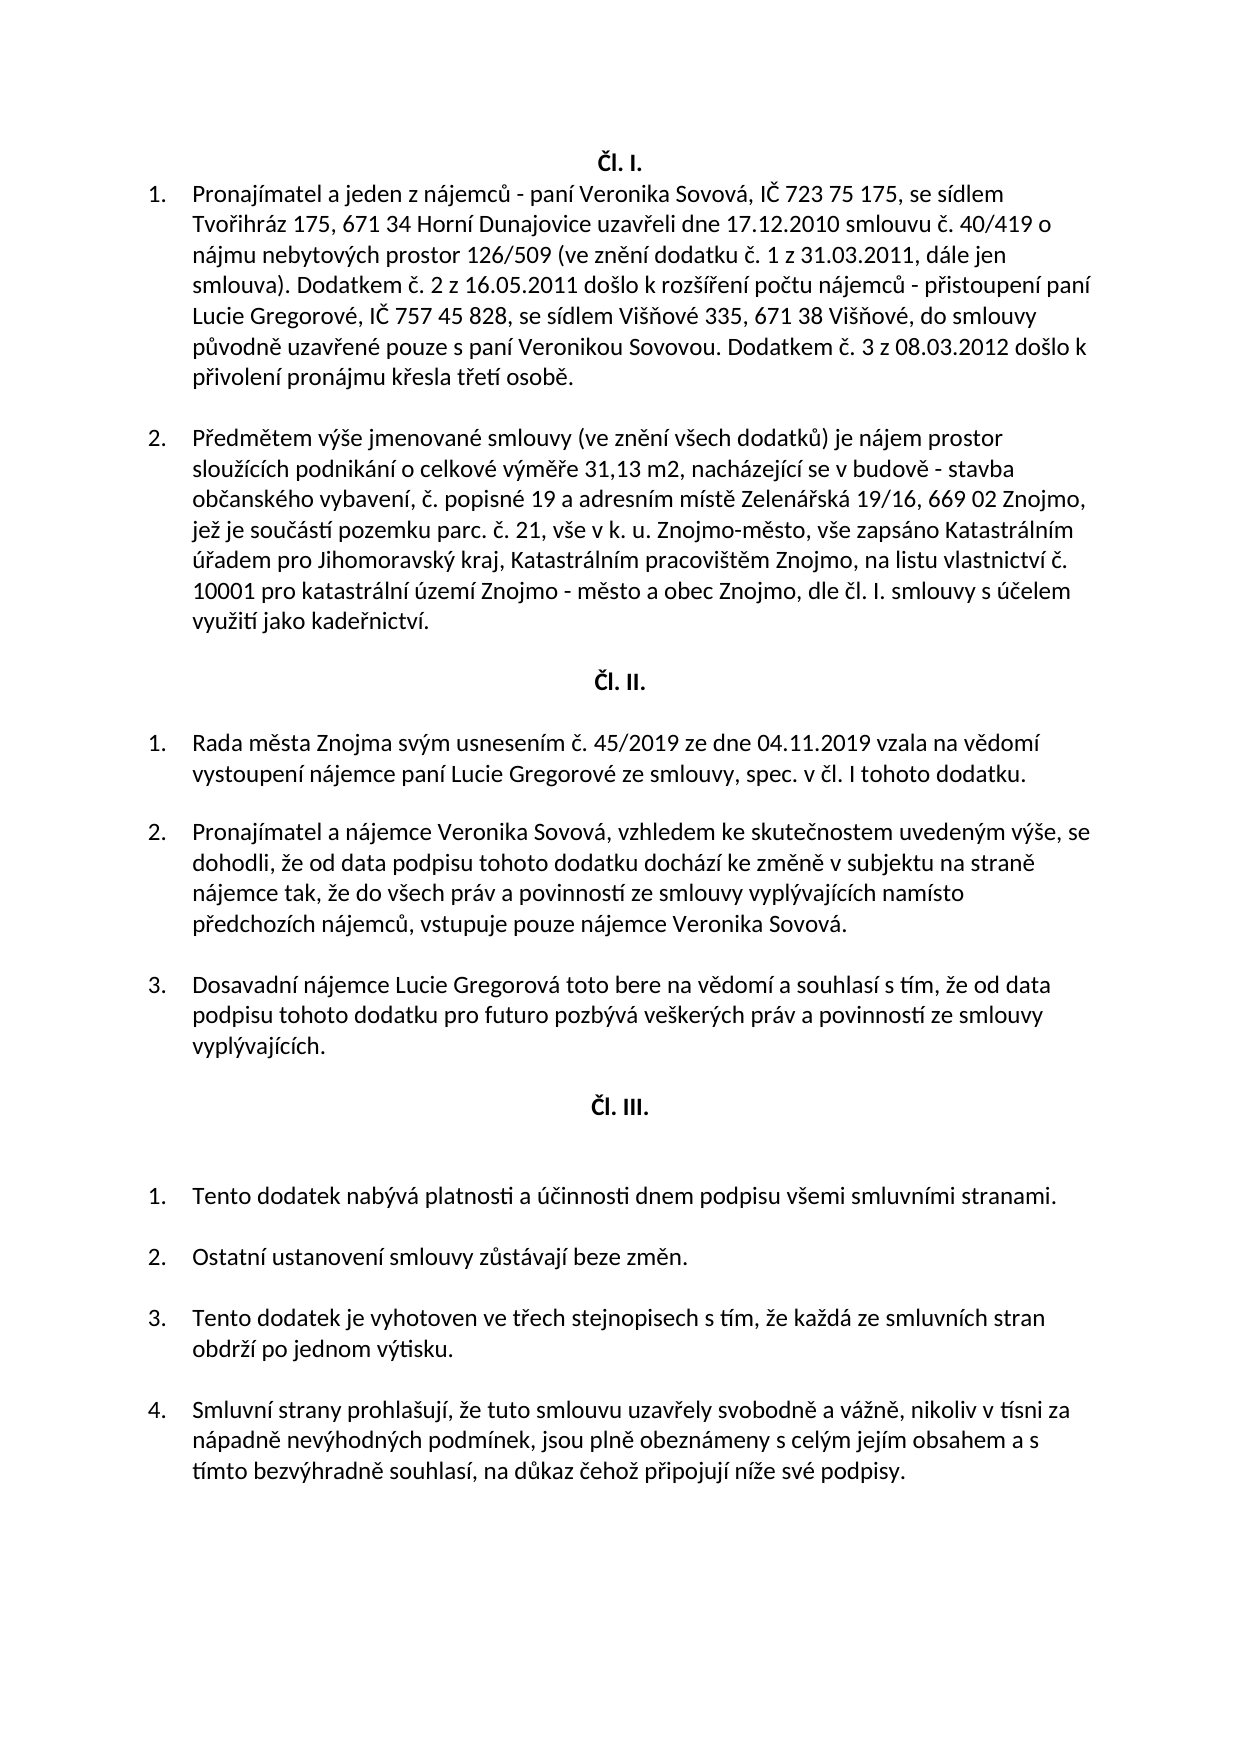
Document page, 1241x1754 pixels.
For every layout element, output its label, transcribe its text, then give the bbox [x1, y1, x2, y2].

list Tento dodatek je vyhotoven ve třech stejnopisech s tím, že každá ze smluvních stran obdrží po jednom výtisku. [148, 1302, 1093, 1363]
list Tento dodatek nabývá platnosti a účinnosti dnem podpisu všemi smluvními stranami. [148, 1180, 1093, 1211]
list Pronajímatel a nájemce Veronika Sovová, vzhledem ke skutečnostem uvedeným výše, se dohodli, že od data podpisu tohoto dodatku dochází ke změně v subjektu na straně nájemce tak, že do všech práv a povinností ze smlouvy vyplývajících namísto předchozích nájemců, vstupuje pouze nájemce Veronika Sovová. [148, 817, 1093, 939]
list Dosavadní nájemce Lucie Gregorová toto bere na vědomí a souhlasí s tím, že od data podpisu tohoto dodatku pro futuro pozbývá veškerých práv a povinností ze smlouvy vyplývajících. [148, 969, 1093, 1061]
list Předmětem výše jmenované smlouvy (ve znění všech dodatků) je nájem prostor sloužících podnikání o celkové výměře 31,13 m2, nacházející se v budově - stavba občanského vybavení, č. popisné 19 a adresním místě Zelenářská 19/16, 669 02 Znojmo, jež je součástí pozemku parc. č. 21, vše v k. u. Znojmo-město, vše zapsáno Katastrálním úřadem pro Jihomoravský kraj, Katastrálním pracovištěm Znojmo, na listu vlastnictví č. 10001 pro katastrální území Znojmo - město a obec Znojmo, dle čl. I. smlouvy s účelem využití jako kadeřnictví. [148, 422, 1093, 636]
list Smluvní strany prohlašují, že tuto smlouvu uzavřely svobodně a vážně, nikoliv v tísni za nápadně nevýhodných podmínek, jsou plně obeznámeny s celým jejím obsahem a s tímto bezvýhradně souhlasí, na důkaz čehož připojují níže své podpisy. [148, 1394, 1093, 1486]
list Pronajímatel a jeden z nájemců - paní Veronika Sovová, IČ 723 75 175, se sídlem Tvořihráz 175, 671 34 Horní Dunajovice uzavřeli dne 17.12.2010 smlouvu č. 40/419 o nájmu nebytových prostor 126/509 (ve znění dodatku č. 1 z 31.03.2011, dále jen smlouva). Dodatkem č. 2 z 16.05.2011 došlo k rozšíření počtu nájemců - přistoupení paní Lucie Gregorové, IČ 757 45 828, se sídlem Višňové 335, 671 38 Višňové, do smlouvy původně uzavřené pouze s paní Veronikou Sovovou. Dodatkem č. 3 z 08.03.2012 došlo k přivolení pronájmu křesla třetí osobě. [148, 178, 1093, 392]
text Čl. I. [148, 148, 1093, 178]
text Čl. III. [148, 1091, 1093, 1122]
list Čl. II. [148, 636, 1093, 697]
list Ostatní ustanovení smlouvy zůstávají beze změn. [148, 1241, 1093, 1272]
list Rada města Znojma svým usnesením č. 45/2019 ze dne 04.11.2019 vzala na vědomí vystoupení nájemce paní Lucie Gregorové ze smlouvy, spec. v čl. I tohoto dodatku. [148, 727, 1093, 817]
